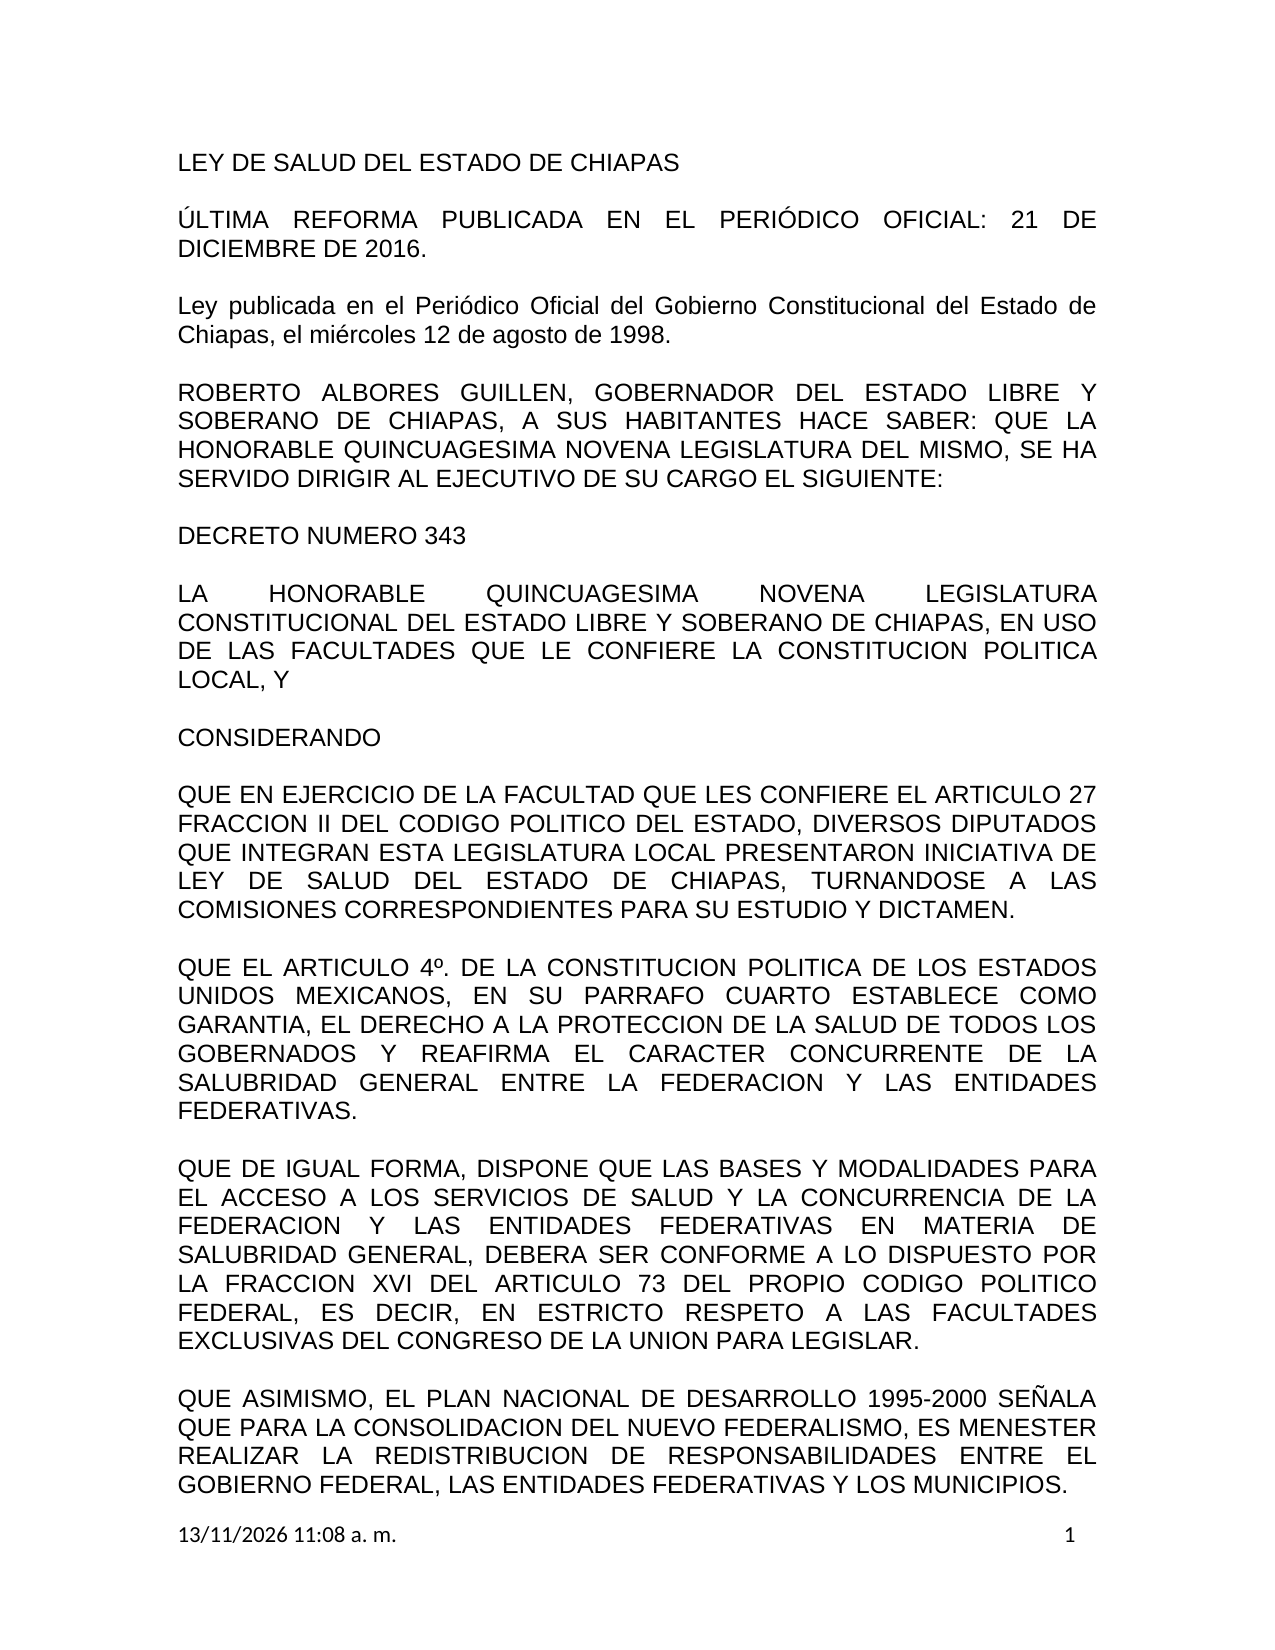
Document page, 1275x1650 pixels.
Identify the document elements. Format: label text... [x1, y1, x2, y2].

text QUE ASIMISMO, EL PLAN NACIONAL DE DESARROLLO 1995-2000 SEÑALA QUE PARA LA CONSOLIDACION DEL NUEVO FEDERALISMO, ES MENESTER REALIZAR LA REDISTRIBUCION DE RESPONSABILIDADES ENTRE EL GOBIERNO FEDERAL, LAS ENTIDADES FEDERATIVAS Y LOS MUNICIPIOS. [177, 1384, 1098, 1499]
text ÚLTIMA REFORMA PUBLICADA EN EL PERIÓDICO OFICIAL: 21 DE DICIEMBRE DE 2016. [177, 205, 1098, 263]
text LEY DE SALUD DEL ESTADO DE CHIAPAS [177, 148, 1098, 176]
text DECRETO NUMERO 343 [177, 521, 1098, 550]
text QUE EN EJERCICIO DE LA FACULTAD QUE LES CONFIERE EL ARTICULO 27 FRACCION II DEL CODIGO POLITICO DEL ESTADO, DIVERSOS DIPUTADOS QUE INTEGRAN ESTA LEGISLATURA LOCAL PRESENTARON INICIATIVA DE LEY DE SALUD DEL ESTADO DE CHIAPAS, TURNANDOSE A LAS COMISIONES CORRESPONDIENTES PARA SU ESTUDIO Y DICTAMEN. [177, 780, 1098, 924]
text QUE DE IGUAL FORMA, DISPONE QUE LAS BASES Y MODALIDADES PARA EL ACCESO A LOS SERVICIOS DE SALUD Y LA CONCURRENCIA DE LA FEDERACION Y LAS ENTIDADES FEDERATIVAS EN MATERIA DE SALUBRIDAD GENERAL, DEBERA SER CONFORME A LO DISPUESTO POR LA FRACCION XVI DEL ARTICULO 73 DEL PROPIO CODIGO POLITICO FEDERAL, ES DECIR, EN ESTRICTO RESPETO A LAS FACULTADES EXCLUSIVAS DEL CONGRESO DE LA UNION PARA LEGISLAR. [177, 1154, 1098, 1355]
text QUE EL ARTICULO 4º. DE LA CONSTITUCION POLITICA DE LOS ESTADOS UNIDOS MEXICANOS, EN SU PARRAFO CUARTO ESTABLECE COMO GARANTIA, EL DERECHO A LA PROTECCION DE LA SALUD DE TODOS LOS GOBERNADOS Y REAFIRMA EL CARACTER CONCURRENTE DE LA SALUBRIDAD GENERAL ENTRE LA FEDERACION Y LAS ENTIDADES FEDERATIVAS. [177, 953, 1098, 1125]
text Ley publicada en el Periódico Oficial del Gobierno Constitucional del Estado de Chiapas, el miércoles 12 de agosto de 1998. [177, 291, 1098, 349]
text CONSIDERANDO [177, 723, 1098, 751]
text LA HONORABLE QUINCUAGESIMA NOVENA LEGISLATURA CONSTITUCIONAL DEL ESTADO LIBRE Y SOBERANO DE CHIAPAS, EN USO DE LAS FACULTADES QUE LE CONFIERE LA CONSTITUCION POLITICA LOCAL, Y [177, 579, 1098, 694]
text ROBERTO ALBORES GUILLEN, GOBERNADOR DEL ESTADO LIBRE Y SOBERANO DE CHIAPAS, A SUS HABITANTES HACE SABER: QUE LA HONORABLE QUINCUAGESIMA NOVENA LEGISLATURA DEL MISMO, SE HA SERVIDO DIRIGIR AL EJECUTIVO DE SU CARGO EL SIGUIENTE: [177, 378, 1098, 493]
